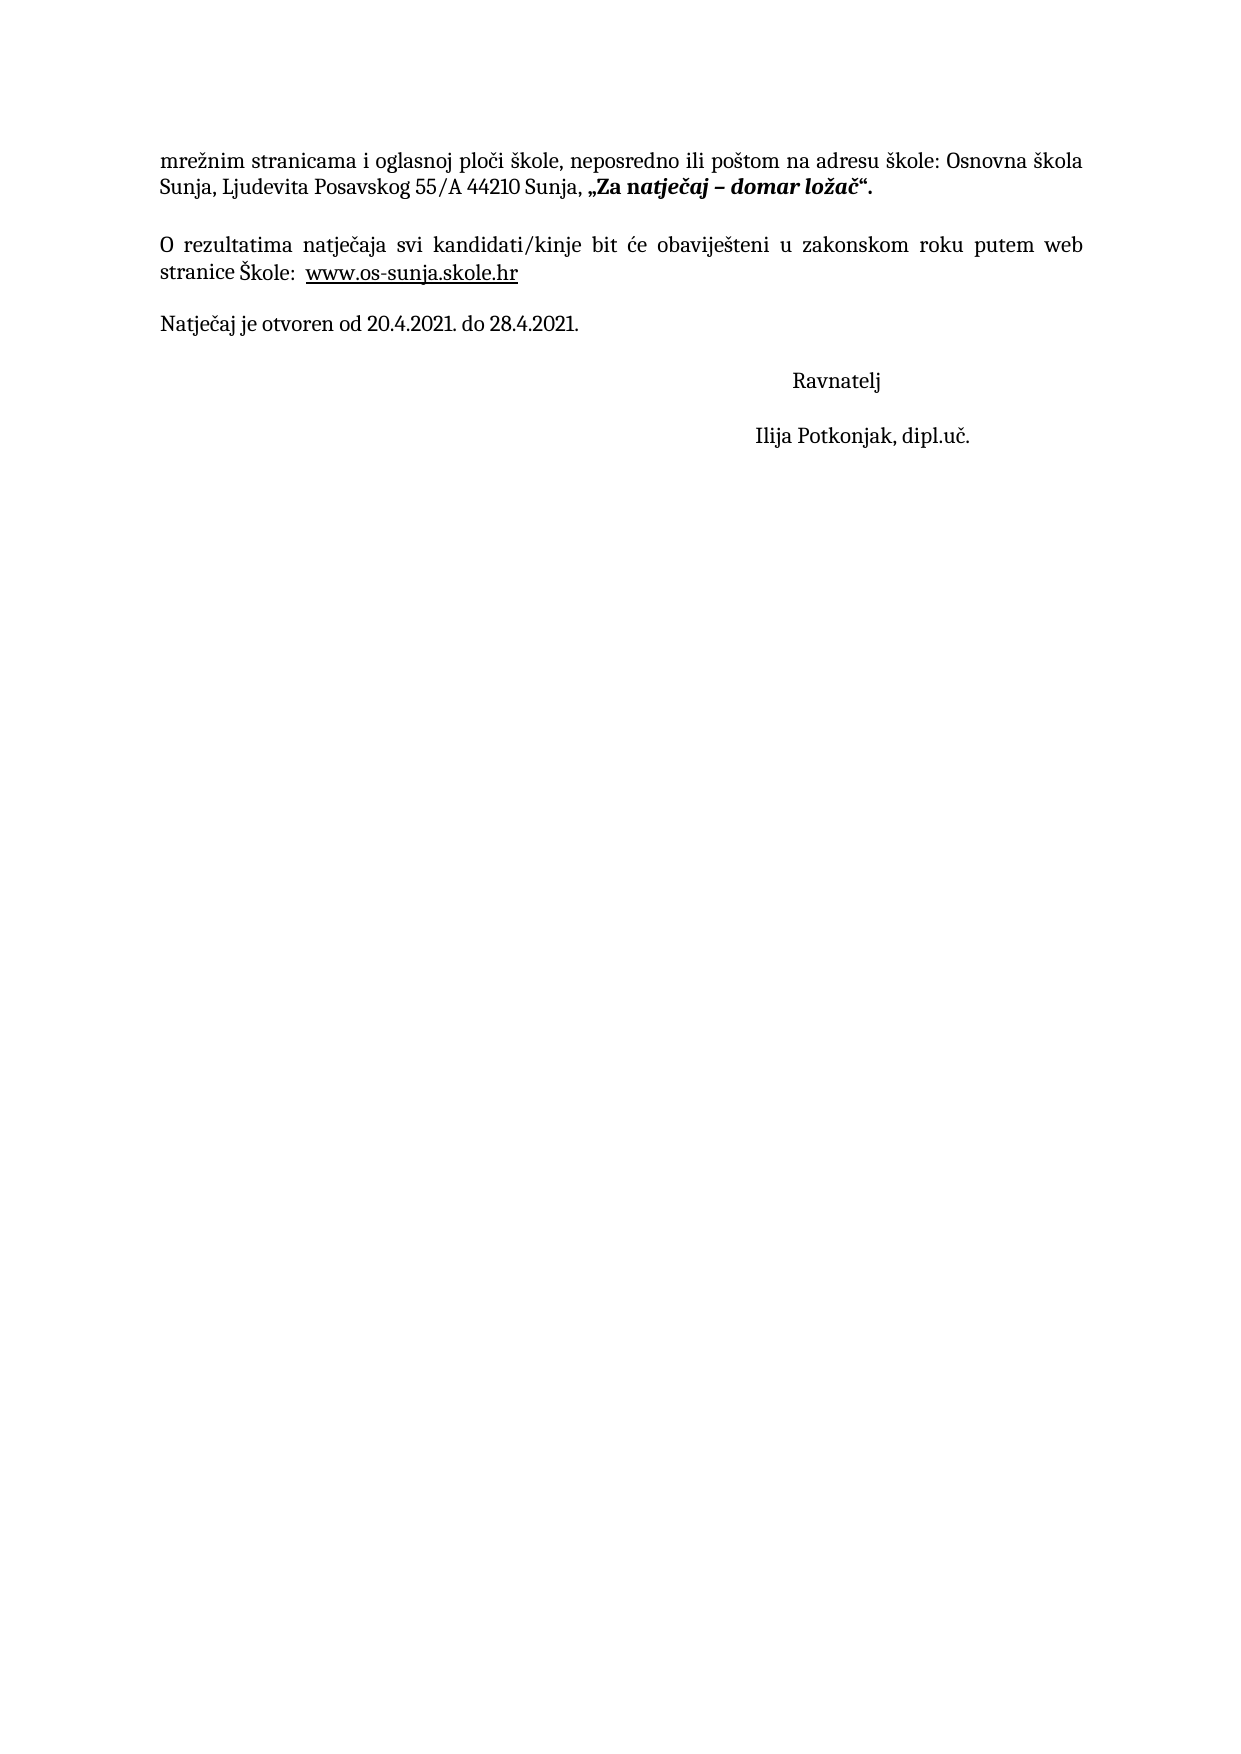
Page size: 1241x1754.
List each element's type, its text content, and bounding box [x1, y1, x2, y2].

text Ilija Potkonjak, dipl.uč. [148, 424, 970, 449]
text Natječaj je otvoren od 20.4.2021. do 28.4.2021. [160, 310, 1093, 335]
text O rezultatima natječaja svi kandidati/kinje bit će obaviješteni u zakonskom roku putem web stranice Škole: www.os-sunja.skole.hr [160, 232, 1085, 286]
text Ravnatelj [738, 368, 931, 394]
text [160, 148, 1084, 200]
